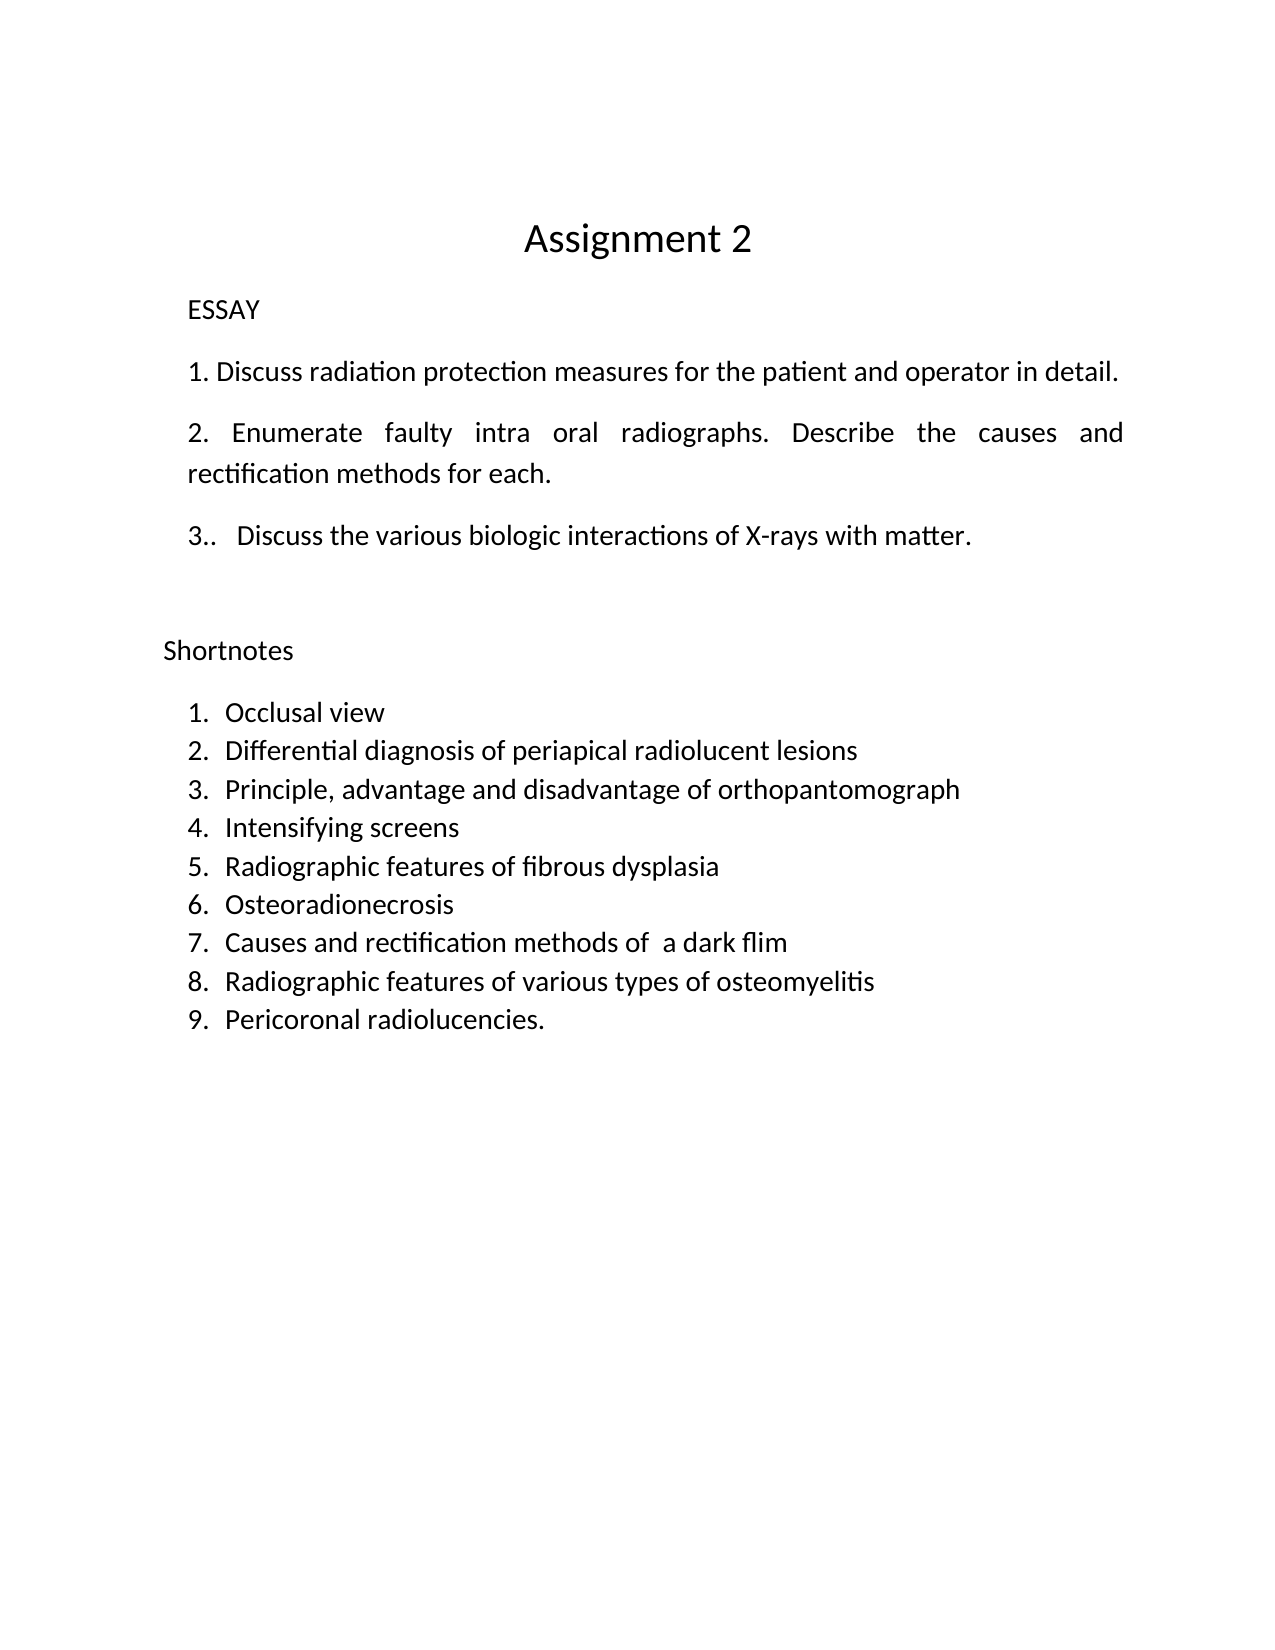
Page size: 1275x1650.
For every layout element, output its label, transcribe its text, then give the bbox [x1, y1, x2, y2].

list Causes and rectification methods of a dark flim [187, 924, 1125, 960]
list Radiographic features of fibrous dysplasia [187, 848, 1125, 883]
text Shortnotes [150, 632, 1125, 668]
text Assignment 2 [187, 212, 1125, 263]
text 2. Enumerate faulty intra oral radiographs. Describe the causes and rectification methods for each. [187, 414, 1125, 491]
list Principle, advantage and disadvantage of orthopantomograph [187, 771, 1125, 806]
list Intensifying screens [187, 809, 1125, 845]
list Osteoradionecrosis [187, 886, 1125, 922]
text 3.. Discuss the various biologic interactions of X-rays with matter. [187, 517, 1125, 553]
list Pericoronal radiolucencies. [187, 1001, 1125, 1037]
list Radiographic features of various types of osteomyelitis [187, 963, 1125, 998]
text ESSAY [187, 291, 1125, 327]
text 1. Discuss radiation protection measures for the patient and operator in detail. [187, 353, 1125, 388]
list Occlusal view [187, 694, 1125, 729]
list Differential diagnosis of periapical radiolucent lesions [187, 732, 1125, 768]
